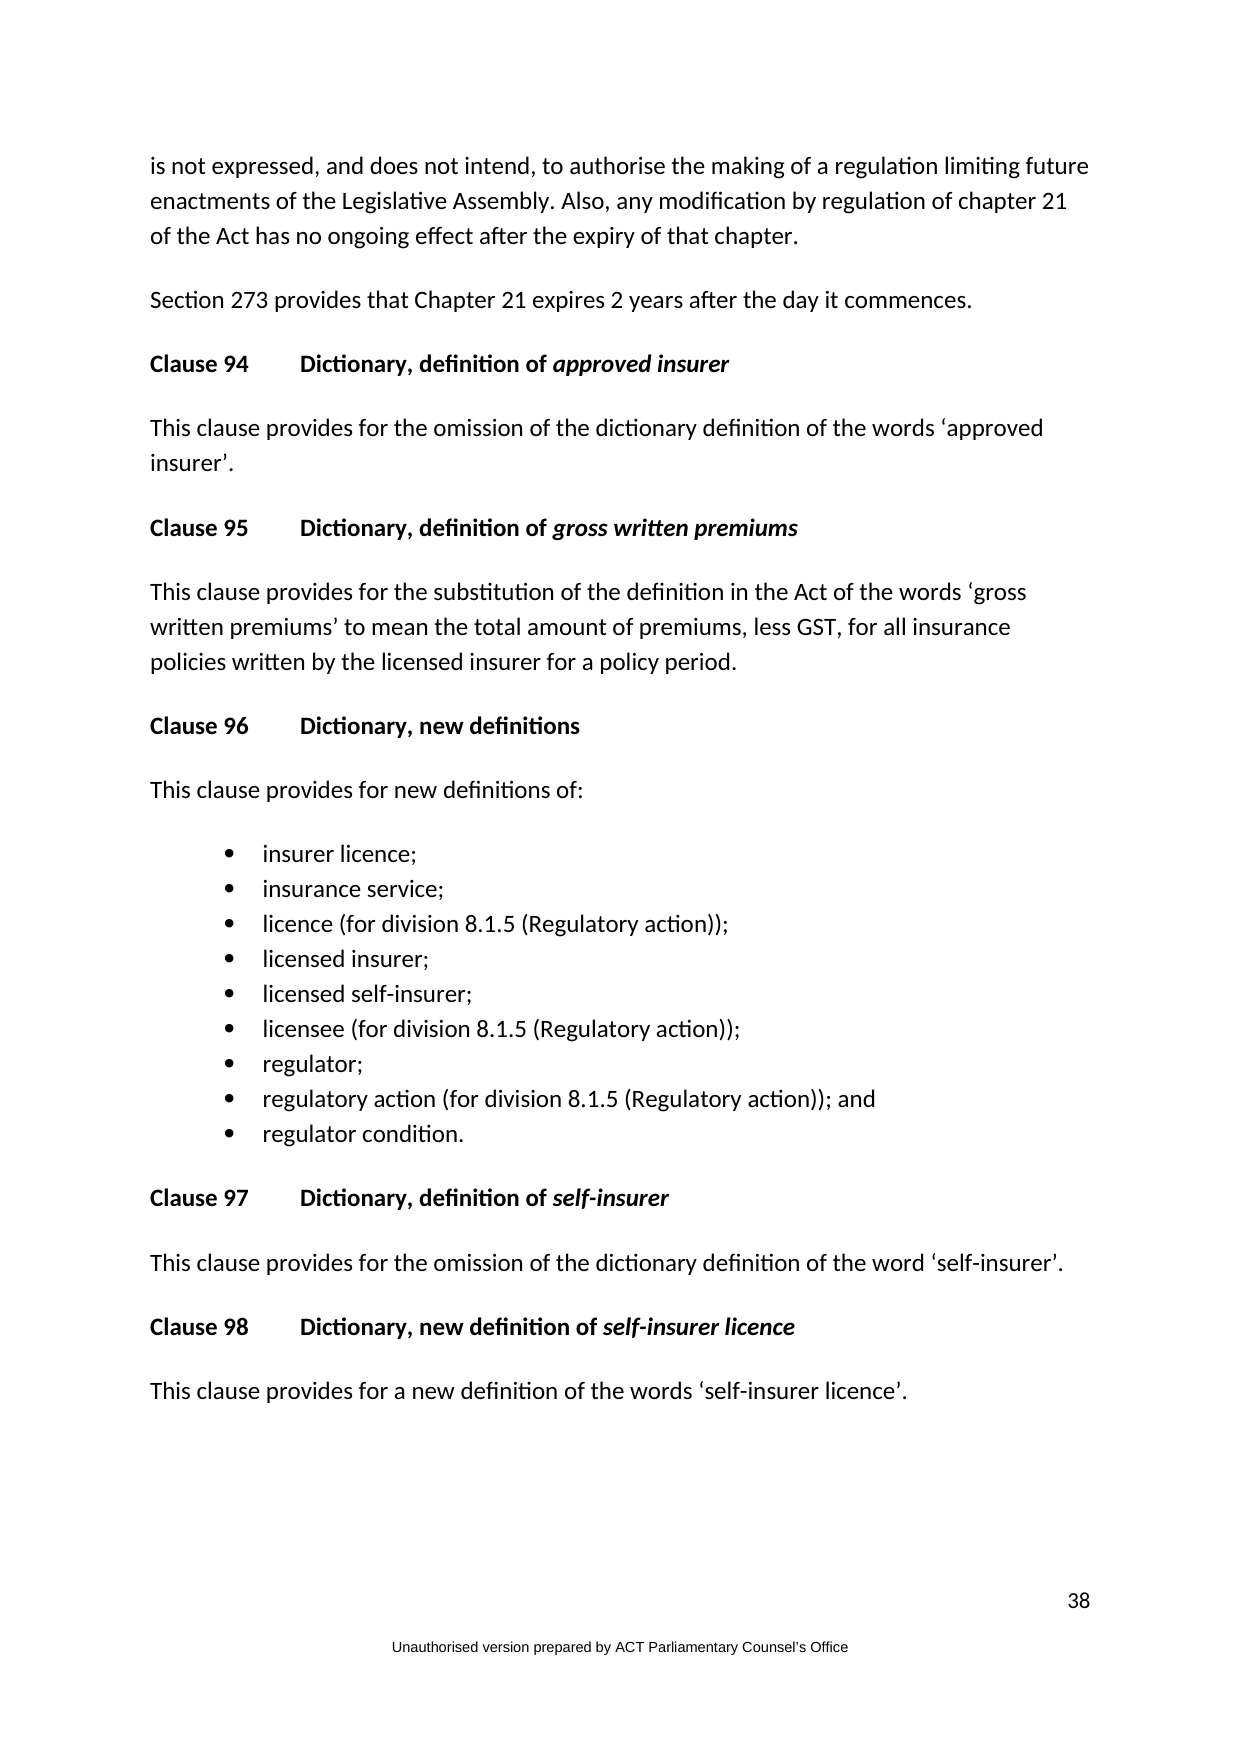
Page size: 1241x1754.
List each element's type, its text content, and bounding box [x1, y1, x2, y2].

list licensed self-insurer; [225, 978, 1090, 1009]
text This clause provides for the omission of the dictionary definition of the word ‘self-insurer’. [150, 1247, 1090, 1277]
list insurance service; [225, 873, 1090, 904]
text This clause provides for a new definition of the words ‘self-insurer licence’. [150, 1375, 1090, 1406]
list Dictionary, definition of self-insurer [150, 1182, 1090, 1213]
text This clause provides for the substitution of the definition in the Act of the words ‘gross written premiums’ to mean the total amount of premiums, less GST, for all insurance policies written by the licensed insurer for a policy period. [150, 576, 1090, 676]
text This clause provides for new definitions of: [150, 774, 1090, 805]
list licence (for division 8.1.5 (Regulatory action)); [225, 908, 1090, 939]
list licensed insurer; [225, 943, 1090, 974]
list regulatory action (for division 8.1.5 (Regulatory action)); and [225, 1083, 1090, 1114]
list regulator; [225, 1048, 1090, 1079]
list insurer licence; [225, 838, 1090, 869]
list licensee (for division 8.1.5 (Regulatory action)); [225, 1013, 1090, 1044]
list Dictionary, definition of approved insurer [150, 348, 1090, 379]
list Dictionary, definition of gross written premiums [150, 512, 1090, 542]
list Dictionary, new definition of self-insurer licence [150, 1311, 1090, 1341]
list Dictionary, new definitions [150, 710, 1090, 741]
list regulator condition. [225, 1118, 1090, 1149]
text Section 273 provides that Chapter 21 expires 2 years after the day it commences. [150, 284, 1090, 315]
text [150, 150, 1090, 251]
text This clause provides for the omission of the dictionary definition of the words ‘approved insurer’. [150, 412, 1090, 478]
